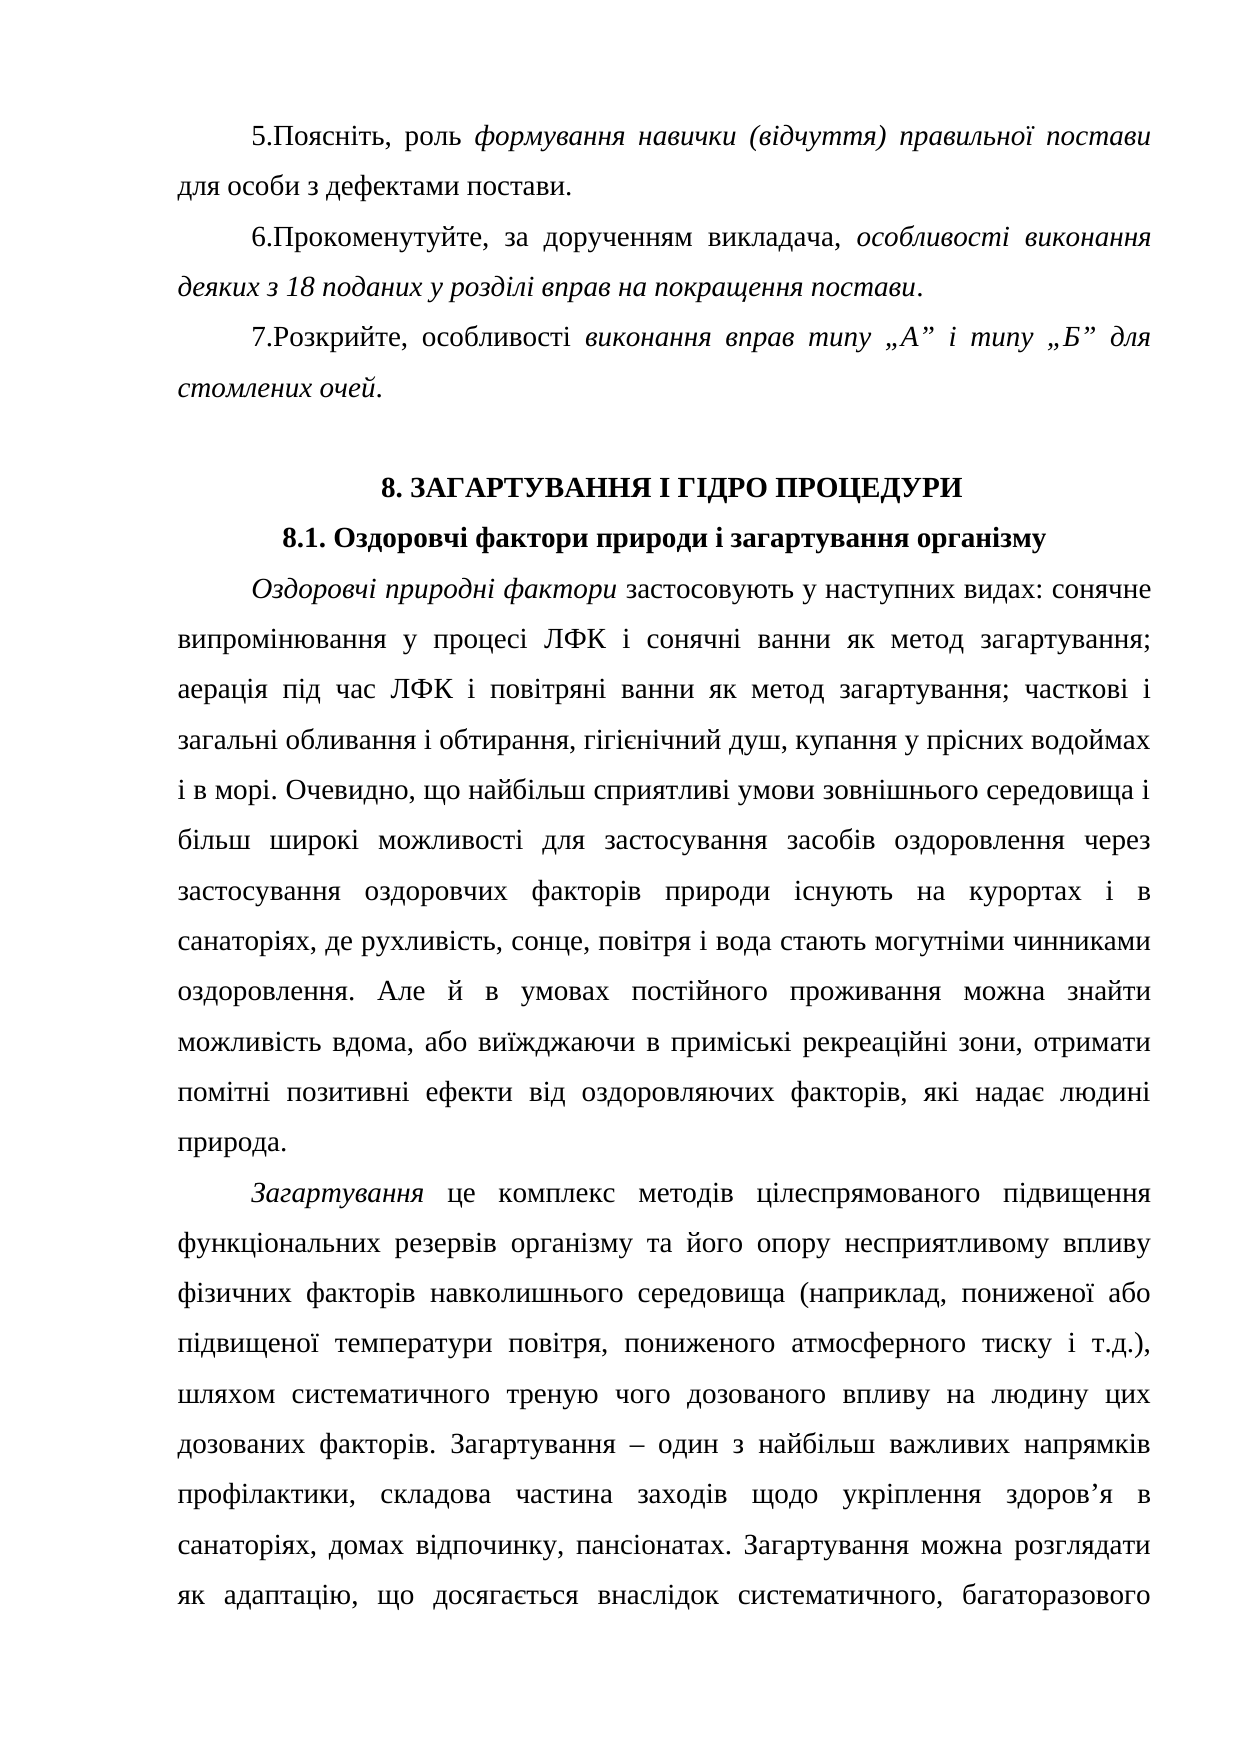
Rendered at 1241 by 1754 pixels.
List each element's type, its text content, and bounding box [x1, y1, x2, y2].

text 8. ЗАГАРТУВАННЯ І ГІДРО ПРОЦЕДУРИ [177, 470, 1152, 504]
text 6.Прокоменутуйте, за дорученням викладача, особливості виконання деяких з 18 поданих у розділі вправ на покращення постави. [177, 219, 1152, 303]
text Оздоровчі природні фактори застосовують у наступних видах: сонячне випромінювання у процесі ЛФК і сонячні ванни як метод загартування; аерація під час ЛФК і повітряні ванни як метод загартування; часткові і загальні обливання і обтирання, гігієнічний душ, купання у прісних водоймах і в морі. Очевидно, що найбільш сприятливі умови зовнішнього середовища і більш широкі можливості для застосування засобів оздоровлення через застосування оздоровчих факторів природи існують на курортах і в санаторіях, де рухливість, сонце, повітря і вода стають могутніми чинниками оздоровлення. Але й в умовах постійного проживання можна знайти можливість вдома, або виїжджаючи в приміські рекреаційні зони, отримати помітні позитивні ефекти від оздоровляючих факторів, які надає людині природа. [177, 571, 1152, 1158]
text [177, 1175, 1152, 1611]
text 7.Розкрийте, особливості виконання вправ типу „А” і типу „Б” для стомлених очей. [177, 319, 1152, 403]
text 8.1. Оздоровчі фактори природи і загартування організму [177, 521, 1152, 554]
text 5.Поясніть, роль формування навички (відчуття) правильної постави для особи з дефектами постави. [177, 118, 1152, 202]
